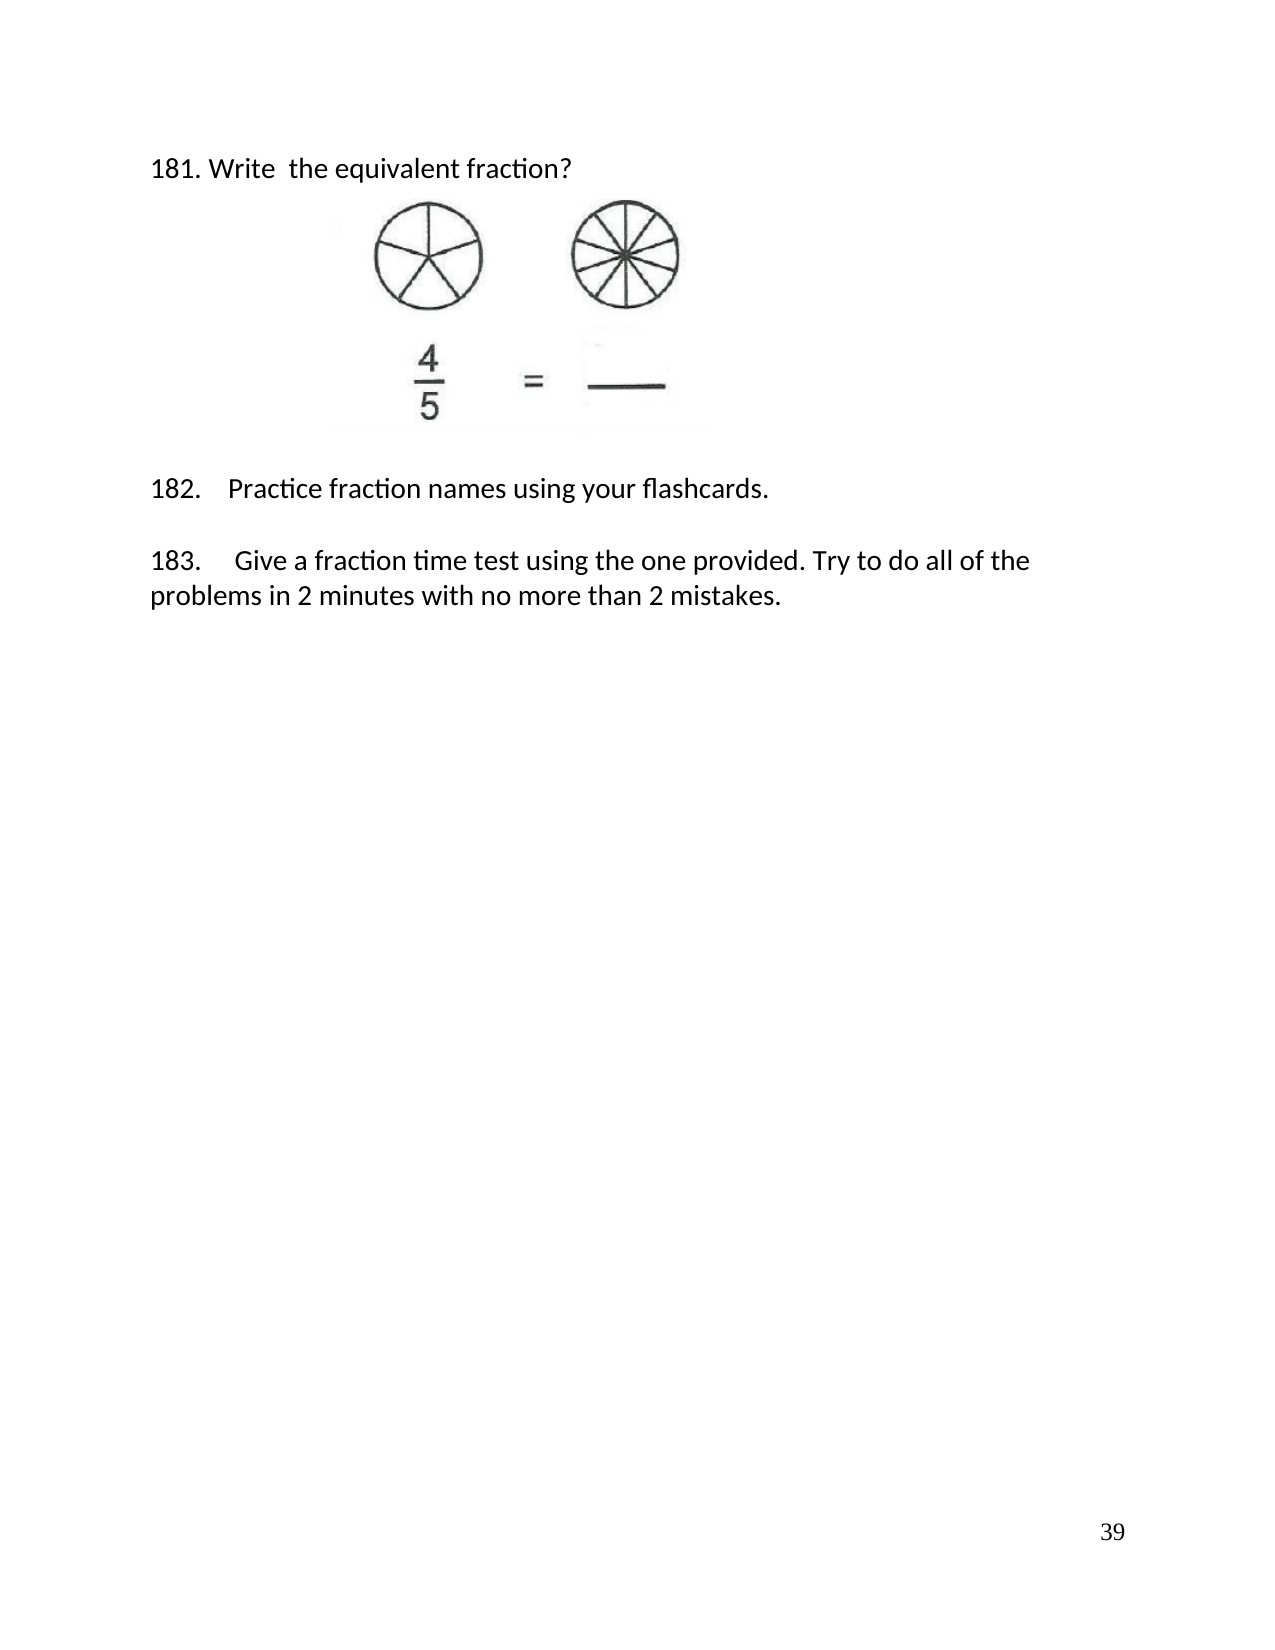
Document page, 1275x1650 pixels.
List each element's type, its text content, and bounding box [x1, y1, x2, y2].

text 182. Practice fraction names using your flashcards. [150, 471, 1125, 506]
text 181. Write the equivalent fraction? [150, 150, 1125, 186]
text 183. Give a fraction time test using the one provided. Try to do all of the problems in 2 minutes with no more than 2 mistakes. [150, 542, 1125, 613]
picture [326, 199, 714, 433]
